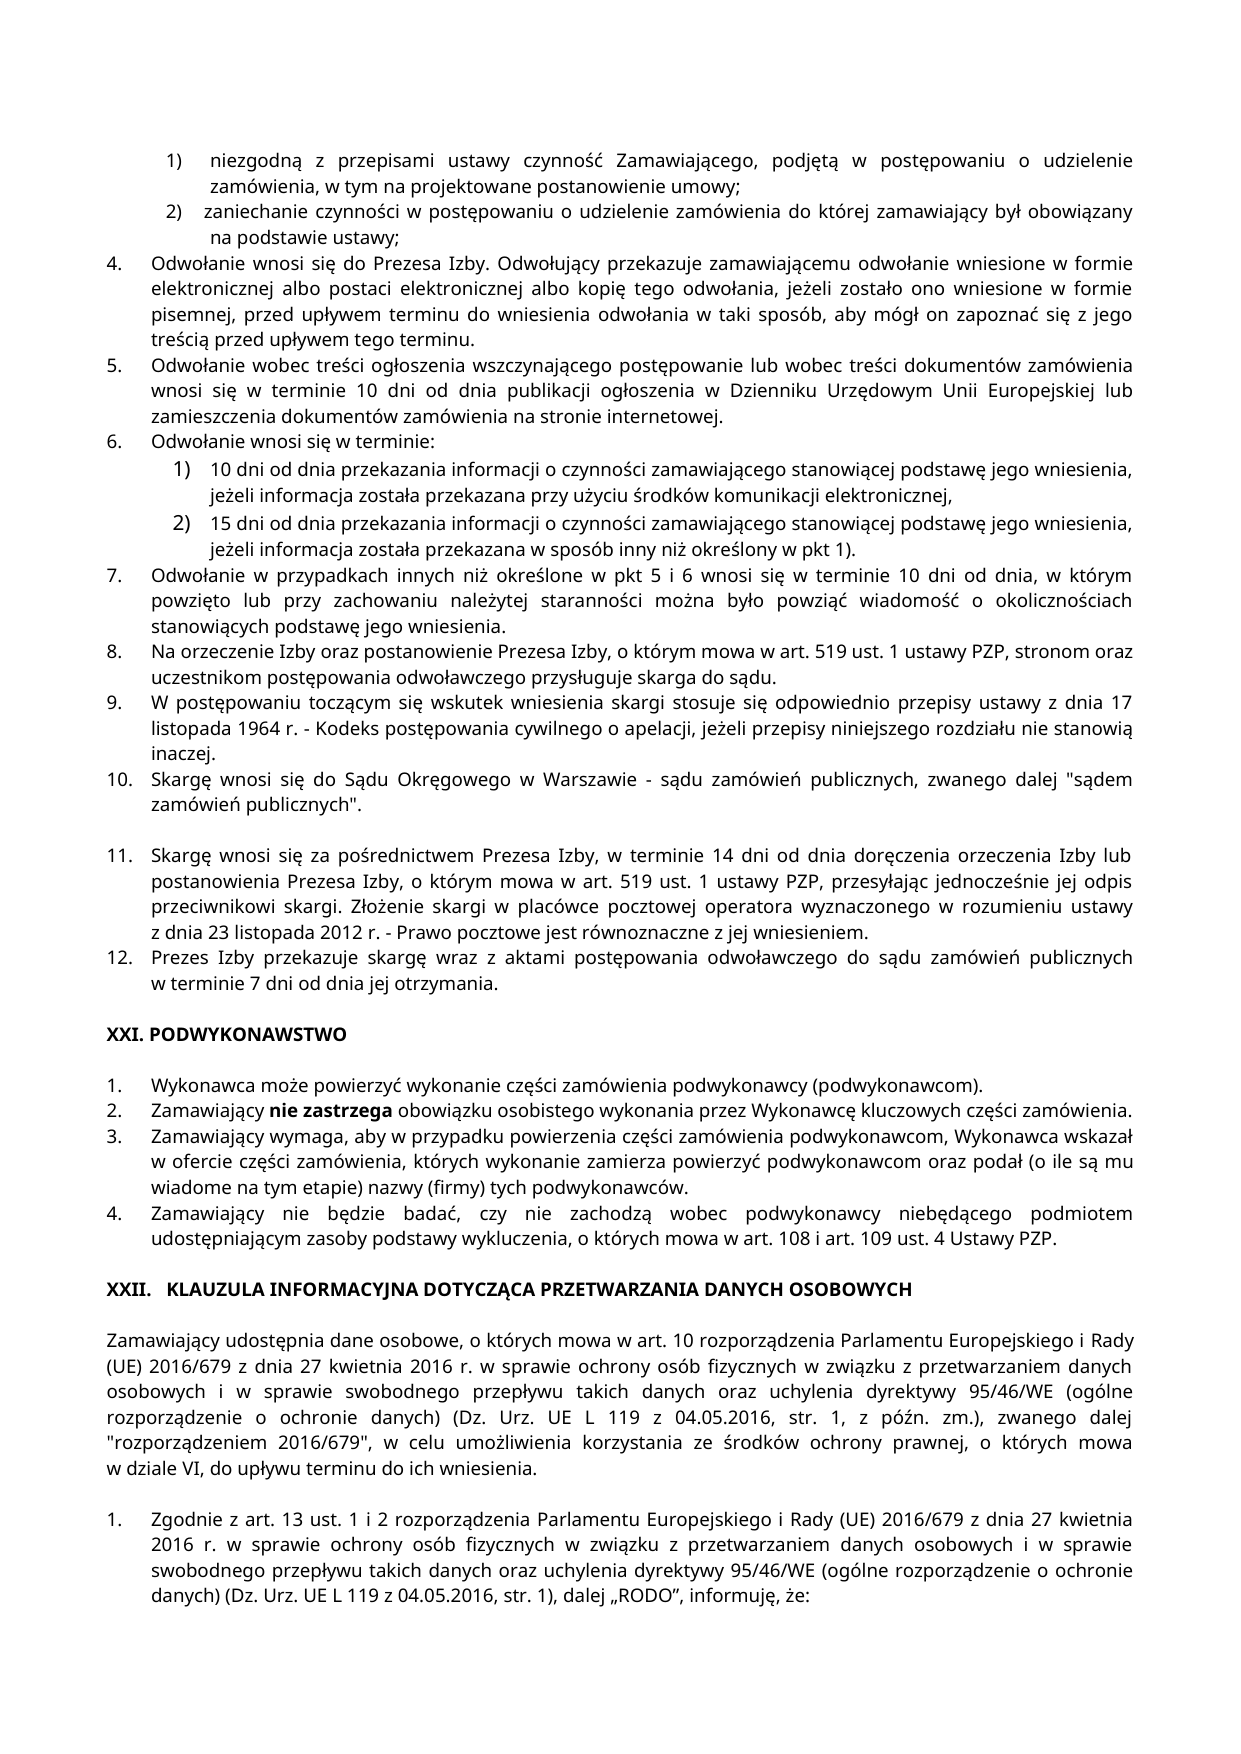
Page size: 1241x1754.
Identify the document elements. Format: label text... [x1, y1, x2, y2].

list Wykonawca może powierzyć wykonanie części zamówienia podwykonawcy (podwykonawcom). [106, 1072, 1134, 1098]
list Prezes Izby przekazuje skargę wraz z aktami postępowania odwoławczego do sądu zamówień publicznych w terminie 7 dni od dnia jej otrzymania. [106, 945, 1134, 996]
list Odwołanie wobec treści ogłoszenia wszczynającego postępowanie lub wobec treści dokumentów zamówienia wnosi się w terminie 10 dni od dnia publikacji ogłoszenia w Dzienniku Urzędowym Unii Europejskiej lub zamieszczenia dokumentów zamówienia na stronie internetowej. [106, 352, 1134, 428]
list Odwołanie wnosi się do Prezesa Izby. Odwołujący przekazuje zamawiającemu odwołanie wniesione w formie elektronicznej albo postaci elektronicznej albo kopię tego odwołania, jeżeli zostało ono wniesione w formie pisemnej, przed upływem terminu do wniesienia odwołania w taki sposób, aby mógł on zapoznać się z jego treścią przed upływem tego terminu. [106, 250, 1134, 352]
list Zamawiający nie zastrzega obowiązku osobistego wykonania przez Wykonawcę kluczowych części zamówienia. [106, 1098, 1134, 1123]
list Skargę wnosi się za pośrednictwem Prezesa Izby, w terminie 14 dni od dnia doręczenia orzeczenia Izby lub postanowienia Prezesa Izby, o którym mowa w art. 519 ust. 1 ustawy PZP, przesyłając jednocześnie jej odpis przeciwnikowi skargi. Złożenie skargi w placówce pocztowej operatora wyznaczonego w rozumieniu ustawy z dnia 23 listopada 2012 r. - Prawo pocztowe jest równoznaczne z jej wniesieniem. [106, 843, 1134, 945]
list Na orzeczenie Izby oraz postanowienie Prezesa Izby, o którym mowa w art. 519 ust. 1 ustawy PZP, stronom oraz uczestnikom postępowania odwoławczego przysługuje skarga do sądu. [106, 638, 1134, 689]
list 10 dni od dnia przekazania informacji o czynności zamawiającego stanowiącej podstawę jego wniesienia, jeżeli informacja została przekazana przy użyciu środków komunikacji elektronicznej, [172, 454, 1134, 508]
list Odwołanie wnosi się w terminie: [106, 428, 1134, 454]
text 1) niezgodną z przepisami ustawy czynność Zamawiającego, podjętą w postępowaniu o udzielenie zamówienia, w tym na projektowane postanowienie umowy; [166, 148, 1134, 199]
list Zamawiający nie będzie badać, czy nie zachodzą wobec podwykonawcy niebędącego podmiotem udostępniającym zasoby podstawy wykluczenia, o których mowa w art. 108 i art. 109 ust. 4 Ustawy PZP. [106, 1200, 1134, 1251]
text 2) zaniechanie czynności w postępowaniu o udzielenie zamówienia do której zamawiający był obowiązany na podstawie ustawy; [166, 199, 1134, 250]
list 15 dni od dnia przekazania informacji o czynności zamawiającego stanowiącej podstawę jego wniesienia, jeżeli informacja została przekazana w sposób inny niż określony w pkt 1). [172, 508, 1134, 562]
list W postępowaniu toczącym się wskutek wniesienia skargi stosuje się odpowiednio przepisy ustawy z dnia 17 listopada 1964 r. - Kodeks postępowania cywilnego o apelacji, jeżeli przepisy niniejszego rozdziału nie stanowią inaczej. [106, 689, 1134, 766]
list Odwołanie w przypadkach innych niż określone w pkt 5 i 6 wnosi się w terminie 10 dni od dnia, w którym powzięto lub przy zachowaniu należytej staranności można było powziąć wiadomość o okolicznościach stanowiących podstawę jego wniesienia. [106, 562, 1134, 638]
text XXI. PODWYKONAWSTWO [106, 1021, 1134, 1047]
text Zamawiający udostępnia dane osobowe, o których mowa w art. 10 rozporządzenia Parlamentu Europejskiego i Rady (UE) 2016/679 z dnia 27 kwietnia 2016 r. w sprawie ochrony osób fizycznych w związku z przetwarzaniem danych osobowych i w sprawie swobodnego przepływu takich danych oraz uchylenia dyrektywy 95/46/WE (ogólne rozporządzenie o ochronie danych) (Dz. Urz. UE L 119 z 04.05.2016, str. 1, z późn. zm.), zwanego dalej "rozporządzeniem 2016/679", w celu umożliwienia korzystania ze środków ochrony prawnej, o których mowa w dziale VI, do upływu terminu do ich wniesienia. [106, 1327, 1134, 1481]
list Zgodnie z art. 13 ust. 1 i 2 rozporządzenia Parlamentu Europejskiego i Rady (UE) 2016/679 z dnia 27 kwietnia 2016 r. w sprawie ochrony osób fizycznych w związku z przetwarzaniem danych osobowych i w sprawie swobodnego przepływu takich danych oraz uchylenia dyrektywy 95/46/WE (ogólne rozporządzenie o ochronie danych) (Dz. Urz. UE L 119 z 04.05.2016, str. 1), dalej „RODO”, informuję, że: [106, 1506, 1134, 1608]
text XXII. KLAUZULA INFORMACYJNA DOTYCZĄCA PRZETWARZANIA DANYCH OSOBOWYCH [106, 1276, 1134, 1302]
list Skargę wnosi się do Sądu Okręgowego w Warszawie - sądu zamówień publicznych, zwanego dalej "sądem zamówień publicznych". [106, 766, 1134, 817]
list Zamawiający wymaga, aby w przypadku powierzenia części zamówienia podwykonawcom, Wykonawca wskazał w ofercie części zamówienia, których wykonanie zamierza powierzyć podwykonawcom oraz podał (o ile są mu wiadome na tym etapie) nazwy (firmy) tych podwykonawców. [106, 1123, 1134, 1200]
